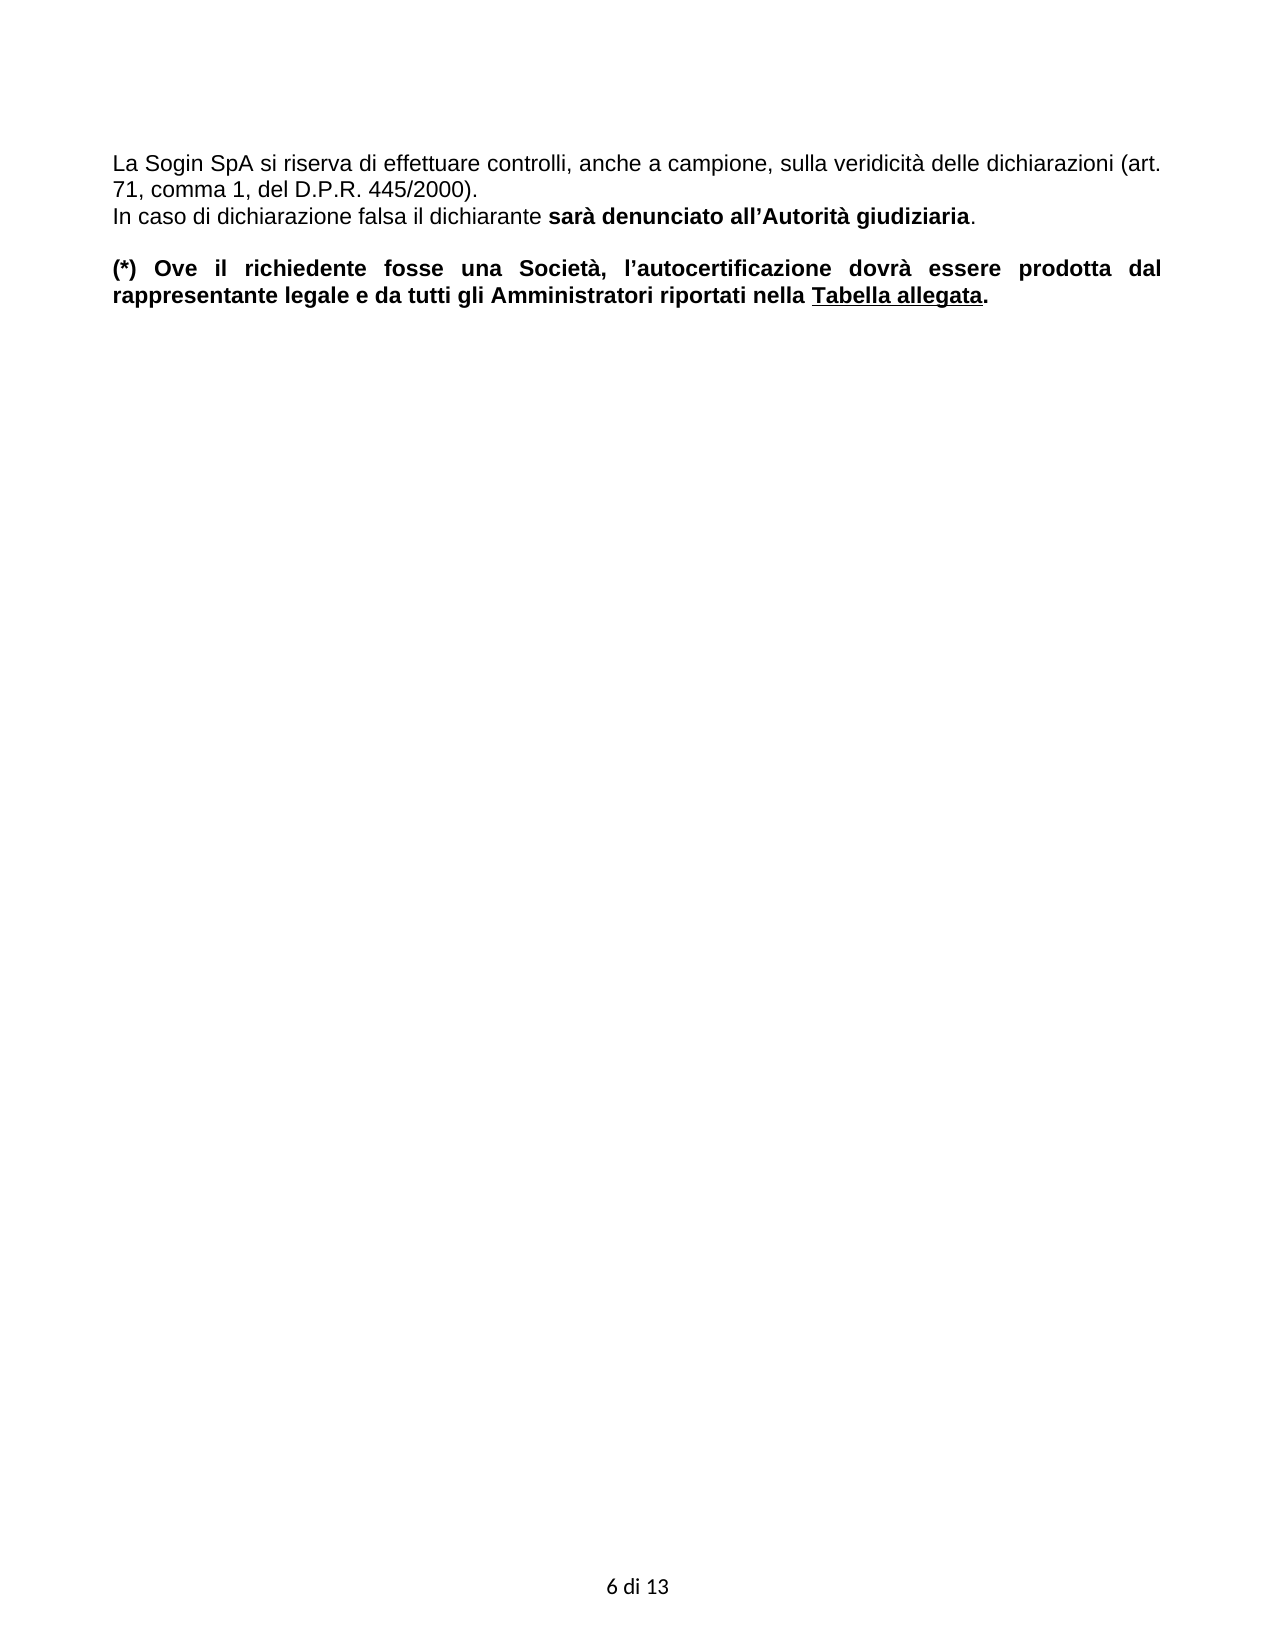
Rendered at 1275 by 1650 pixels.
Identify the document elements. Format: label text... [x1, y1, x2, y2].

text (*) Ove il richiedente fosse una Società, l’autocertificazione dovrà essere prodotta dal rappresentante legale e da tutti gli Amministratori riportati nella Tabella allegata. [112, 255, 1162, 308]
text In caso di dichiarazione falsa il dichiarante sarà denunciato all’Autorità giudiziaria. [112, 203, 1162, 229]
text La Sogin SpA si riserva di effettuare controlli, anche a campione, sulla veridicità delle dichiarazioni (art. 71, comma 1, del D.P.R. 445/2000). [112, 150, 1162, 203]
